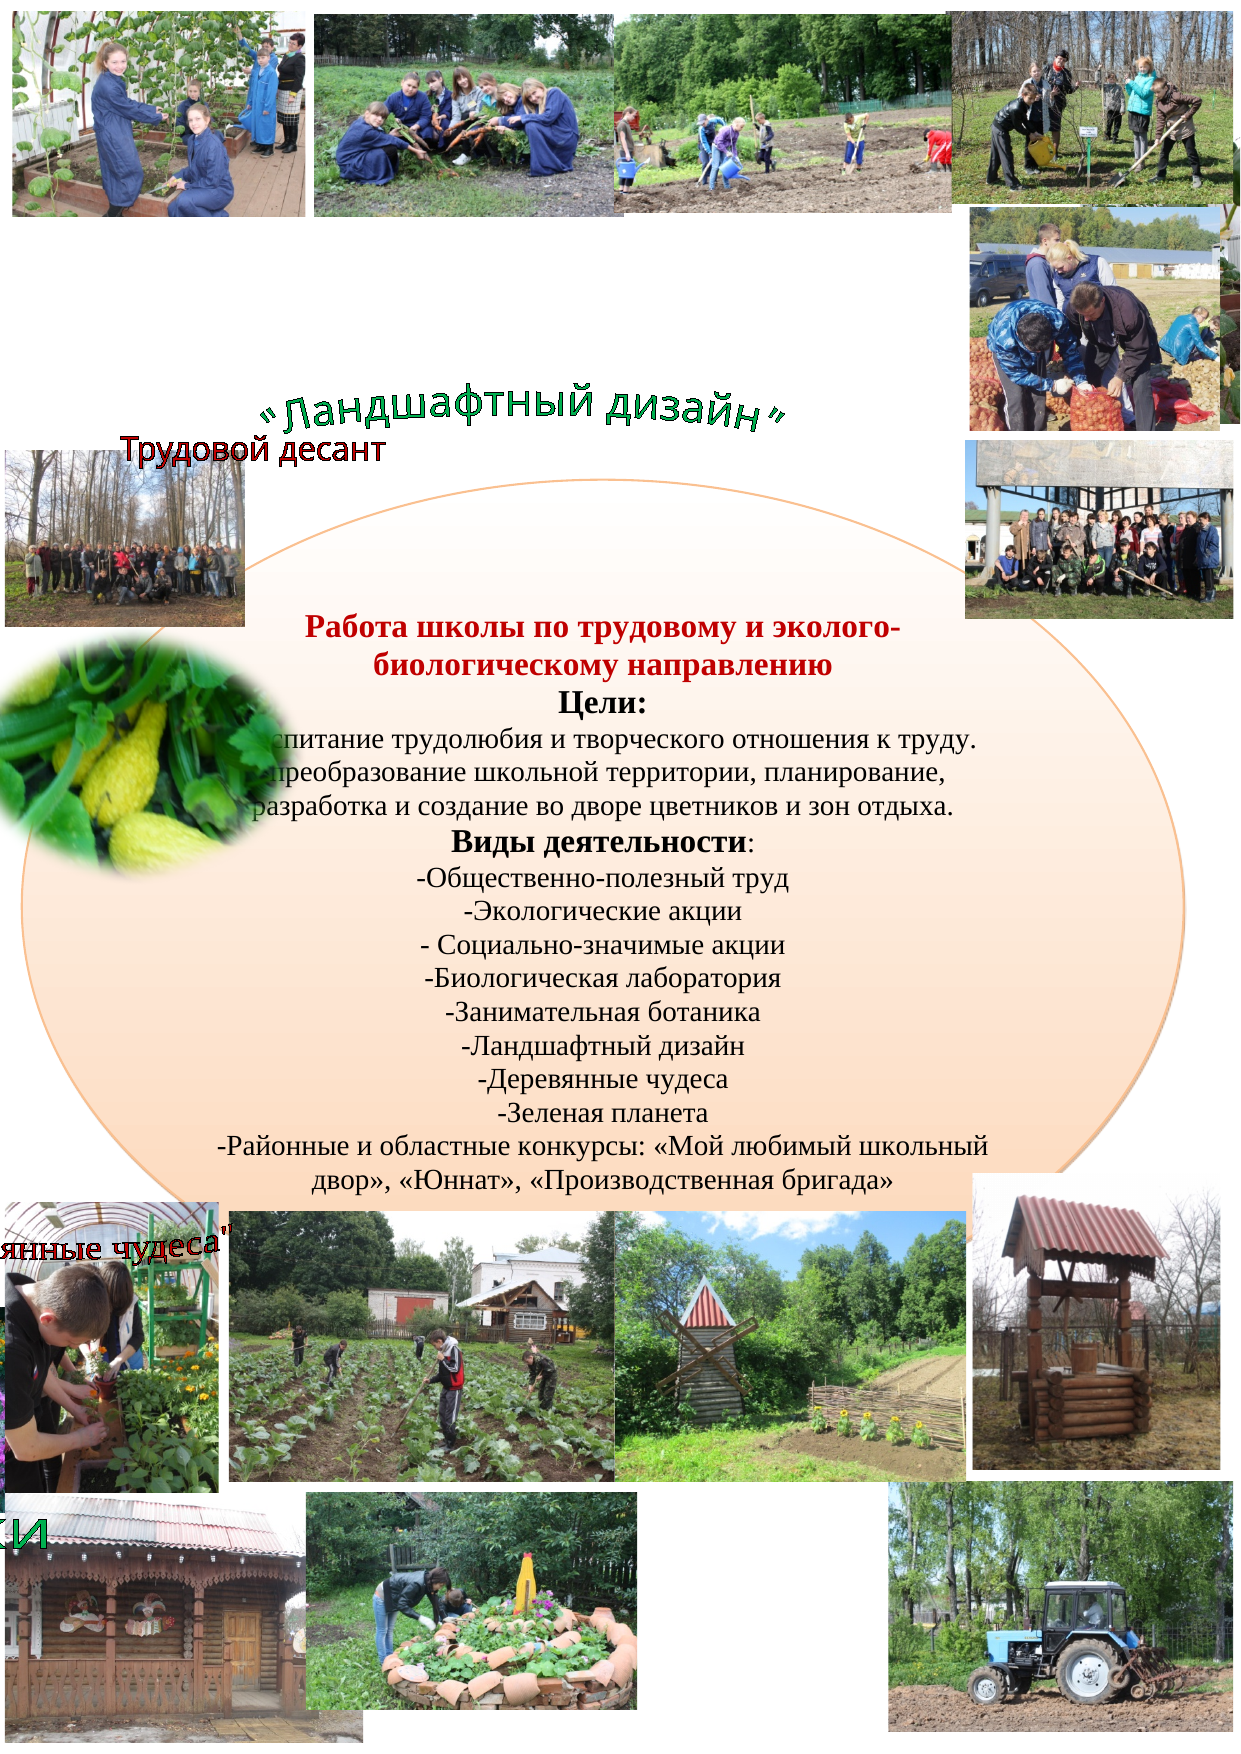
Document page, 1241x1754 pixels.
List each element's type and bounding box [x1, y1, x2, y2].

picture [314, 11, 1241, 431]
picture [284, 735, 292, 748]
picture [4, 450, 245, 627]
picture [12, 11, 306, 217]
picture [15, 1245, 20, 1258]
picture [217, 453, 225, 458]
picture [143, 450, 151, 458]
picture [965, 440, 1234, 619]
picture [0, 654, 284, 857]
picture [228, 1211, 1234, 1732]
picture [235, 450, 244, 458]
picture [196, 450, 206, 458]
picture [267, 807, 273, 814]
picture [0, 1202, 638, 1743]
picture [286, 767, 294, 784]
picture [179, 450, 185, 457]
picture [973, 1173, 1221, 1470]
